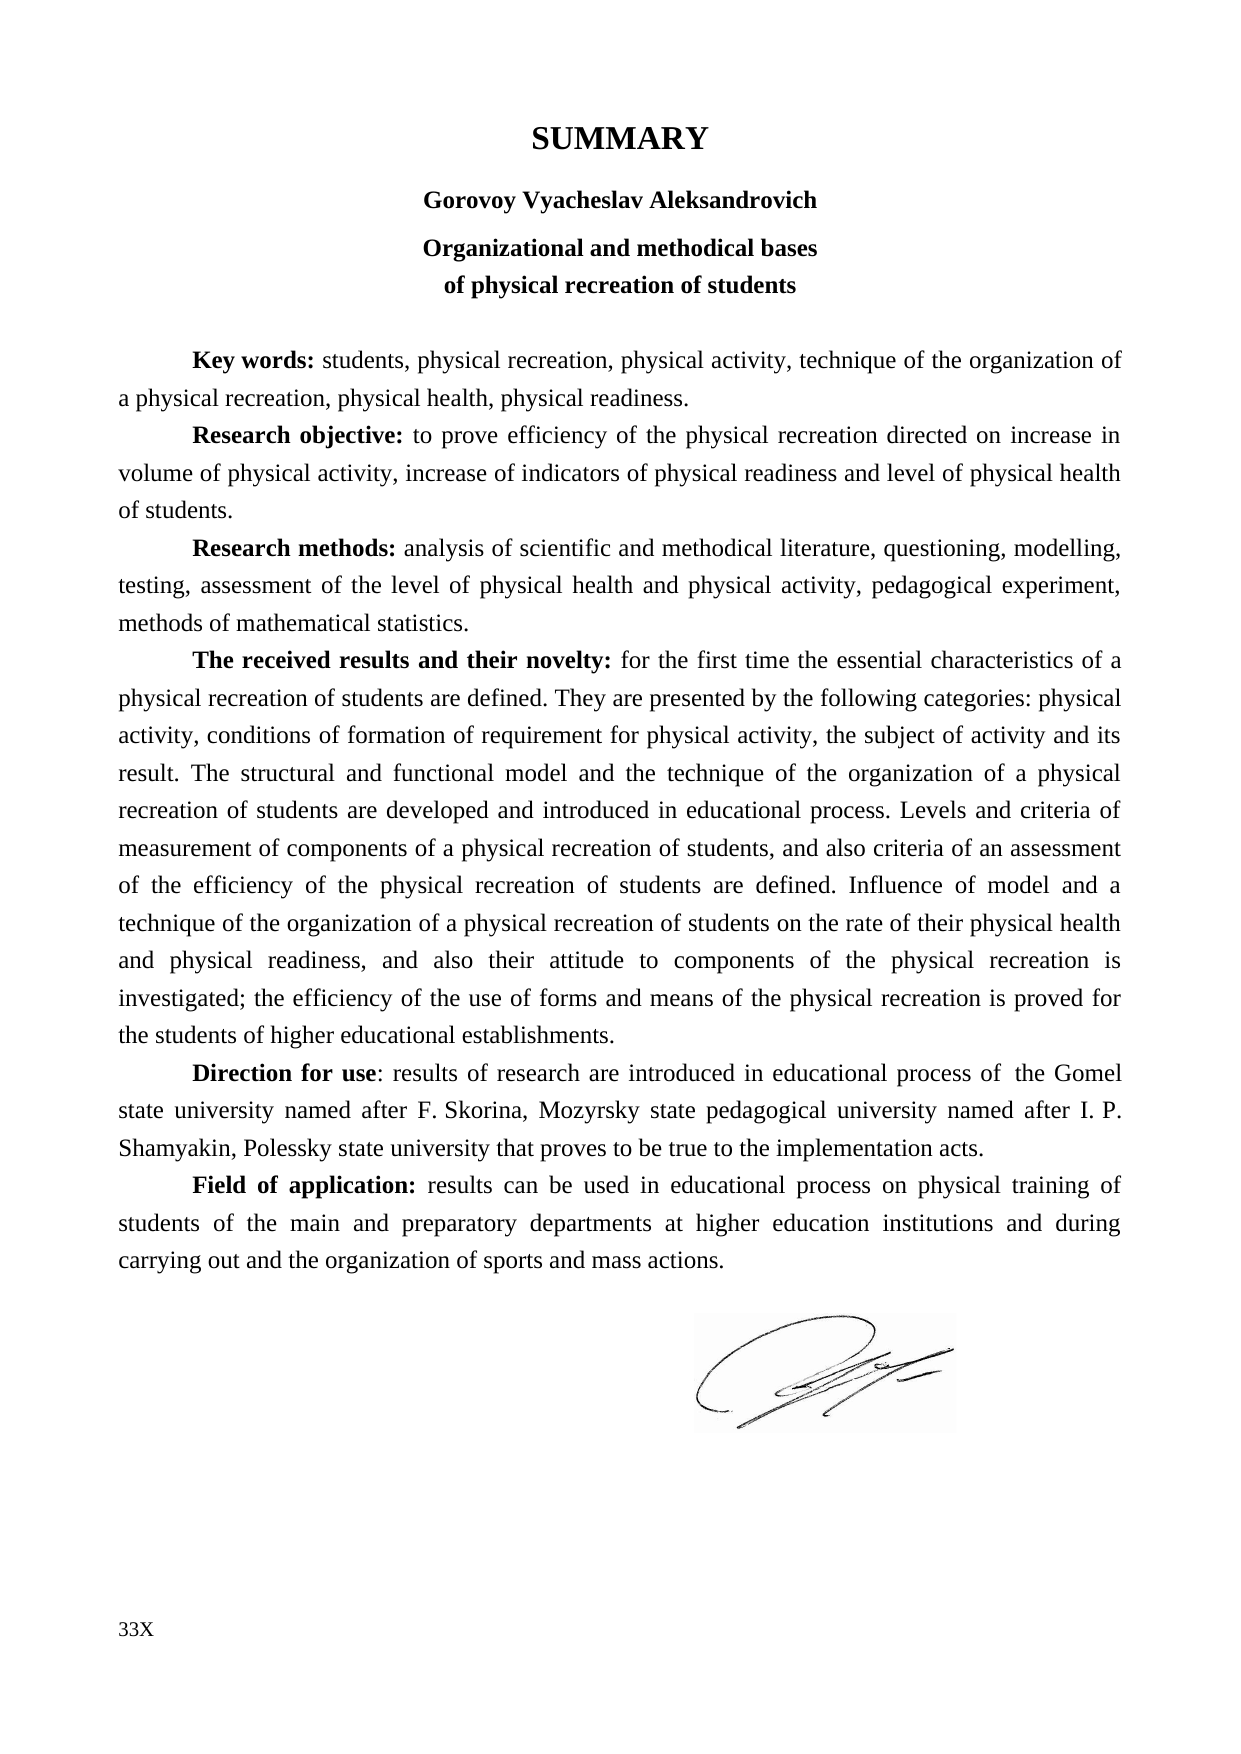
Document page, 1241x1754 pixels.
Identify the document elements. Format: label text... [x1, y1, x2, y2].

text Field of application: results can be used in educational process on physical training of students of the main and preparatory departments at higher education institutions and during carrying out and the organization of sports and mass actions. [118, 1164, 1122, 1276]
text Organizational and methodical bases [118, 226, 1122, 264]
text Direction for use: results of research are introduced in educational process of the Gomel state university named after F. Skorina, Mozyrsky state pedagogical university named after I. P. Shamyakin, Polessky state university that proves to be true to the implementation acts. [118, 1051, 1122, 1164]
text Research objective: to prove efficiency of the physical recreation directed on increase in volume of physical activity, increase of indicators of physical readiness and level of physical health of students. [118, 414, 1122, 526]
text Gorovoy Vyacheslav Aleksandrovich [118, 185, 1122, 214]
picture [694, 1313, 957, 1433]
text Key words: students, physical recreation, physical activity, technique of the organization of a physical recreation, physical health, physical readiness. [118, 339, 1122, 414]
text SUMMARY [118, 118, 1122, 156]
text Research methods: analysis of scientific and methodical literature, questioning, modelling, testing, assessment of the level of physical health and physical activity, pedagogical experiment, methods of mathematical statistics. [118, 526, 1122, 639]
text The received results and their novelty: for the first time the essential characteristics of a physical recreation of students are defined. They are presented by the following categories: physical activity, conditions of formation of requirement for physical activity, the subject of activity and its result. The structural and functional model and the technique of the organization of a physical recreation of students are developed and introduced in educational process. Levels and criteria of measurement of components of a physical recreation of students, and also criteria of an assessment of the efficiency of the physical recreation of students are defined. Influence of model and a technique of the organization of a physical recreation of students on the rate of their physical health and physical readiness, and also their attitude to components of the physical recreation is investigated; the efficiency of the use of forms and means of the physical recreation is proved for the students of higher educational establishments. [118, 639, 1122, 1051]
text of physical recreation of students [118, 264, 1122, 301]
